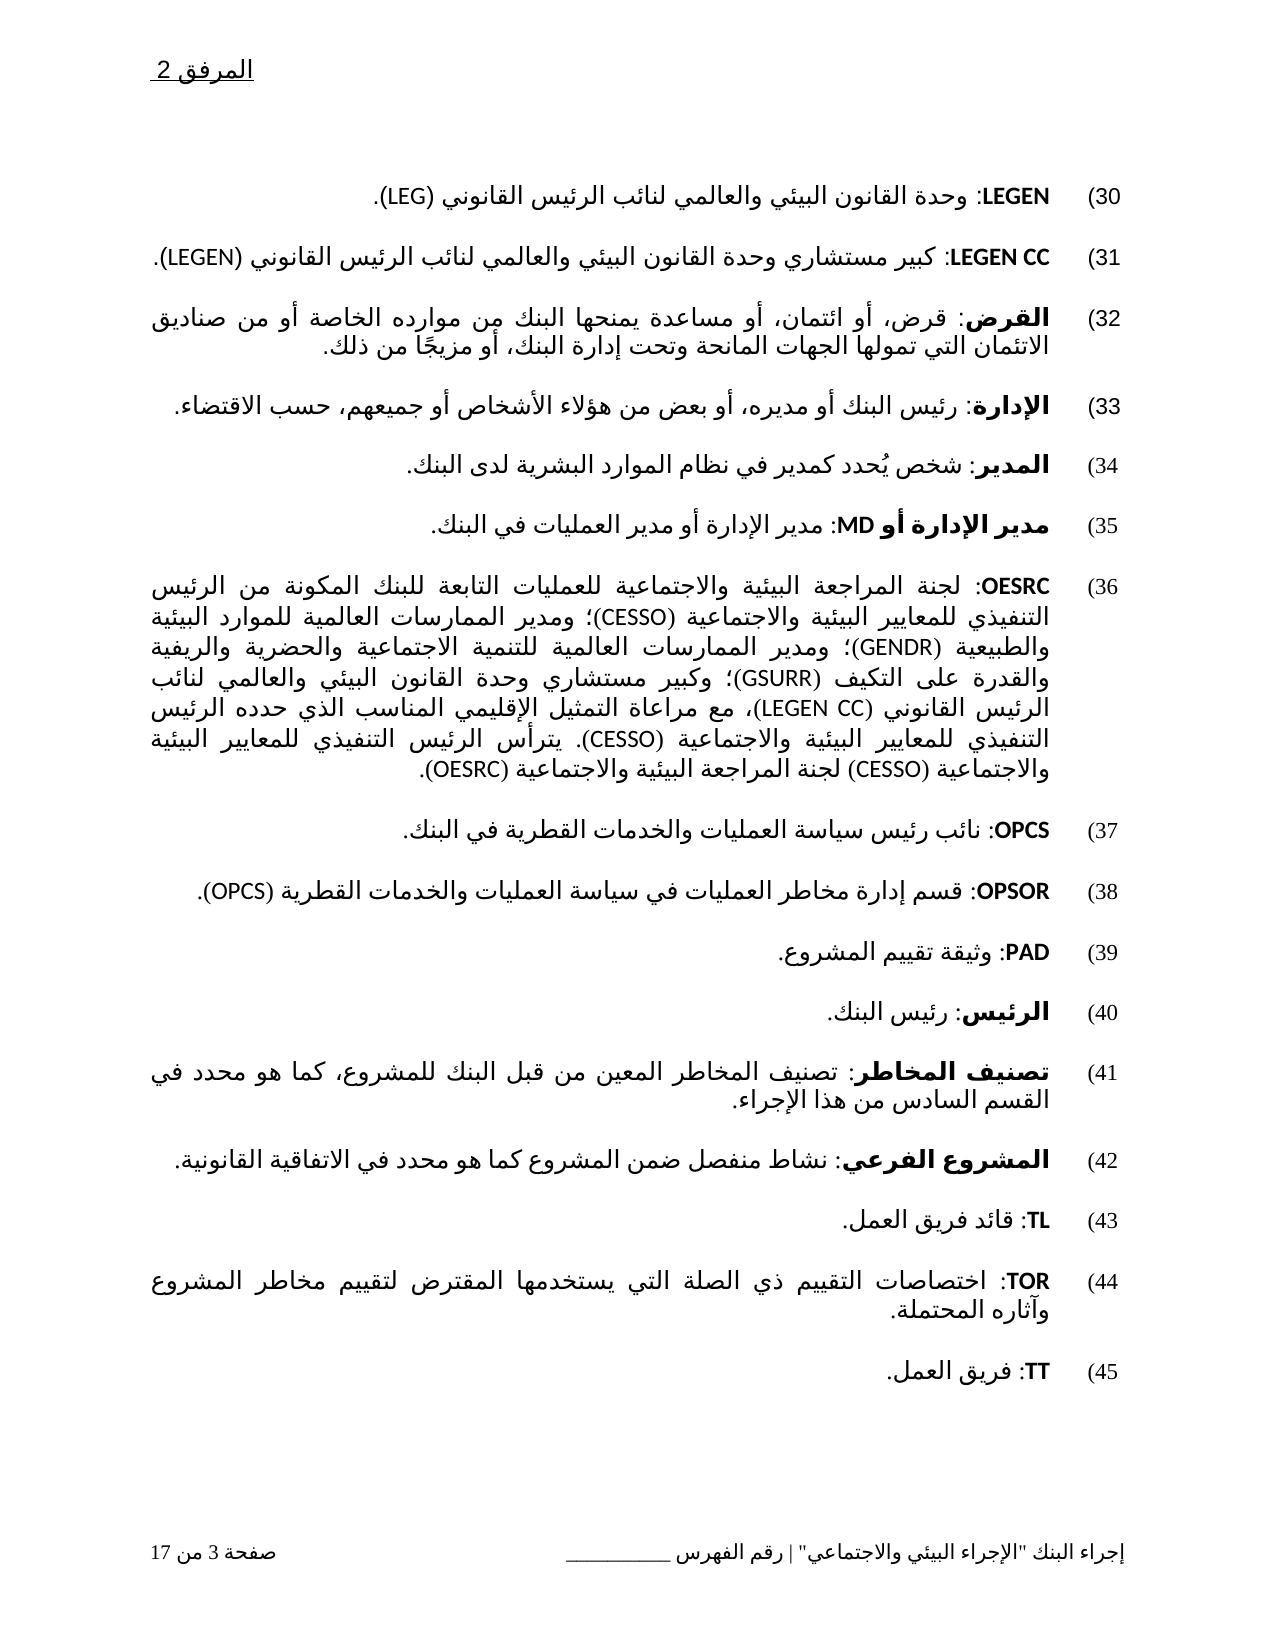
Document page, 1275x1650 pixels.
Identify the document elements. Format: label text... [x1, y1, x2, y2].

list الرئيس: رئيس البنك. [150, 997, 1087, 1026]
list OPCS: نائب رئيس سياسة العمليات والخدمات القطرية في البنك. [150, 814, 1087, 845]
list OPSOR: قسم إدارة مخاطر العمليات في سياسة العمليات والخدمات القطرية (OPCS). [150, 875, 1087, 906]
list مدير الإدارة أو MD: مدير الإدارة أو مدير العمليات في البنك. [150, 509, 1087, 540]
list TT: فريق العمل. [150, 1355, 1087, 1385]
list الإدارة: رئيس البنك أو مديره، أو بعض من هؤلاء الأشخاص أو جميعهم، حسب الاقتضاء. [150, 391, 1087, 419]
list المشروع الفرعي: نشاط منفصل ضمن المشروع كما هو محدد في الاتفاقية القانونية. [150, 1145, 1087, 1173]
list LEGEN: وحدة القانون البيئي والعالمي لنائب الرئيس القانوني (LEG). [150, 181, 1087, 211]
list تصنيف المخاطر: تصنيف المخاطر المعين من قبل البنك للمشروع، كما هو محدد في القسم السادس من هذا الإجراء. [150, 1057, 1087, 1114]
list LEGEN CC: كبير مستشاري وحدة القانون البيئي والعالمي لنائب الرئيس القانوني (LEGEN). [150, 242, 1087, 272]
list TOR: اختصاصات التقييم ذي الصلة التي يستخدمها المقترض لتقييم مخاطر المشروع وآثاره المحتملة. [150, 1265, 1087, 1324]
list OESRC: لجنة المراجعة البيئية والاجتماعية للعمليات التابعة للبنك المكونة من الرئيس التنفيذي للمعايير البيئية والاجتماعية (CESSO)؛ ومدير الممارسات العالمية للموارد البيئية والطبيعية (GENDR)؛ ومدير الممارسات العالمية للتنمية الاجتماعية والحضرية والريفية والقدرة على التكيف (GSURR)؛ وكبير مستشاري وحدة القانون البيئي والعالمي لنائب الرئيس القانوني (LEGEN CC)، مع مراعاة التمثيل الإقليمي المناسب الذي حدده الرئيس التنفيذي للمعايير البيئية والاجتماعية (CESSO). يترأس الرئيس التنفيذي للمعايير البيئية والاجتماعية (CESSO) لجنة المراجعة البيئية والاجتماعية (OESRC). [150, 570, 1087, 784]
list المدير: شخص يُحدد كمدير في نظام الموارد البشرية لدى البنك. [150, 450, 1087, 479]
list القرض: قرض، أو ائتمان، أو مساعدة يمنحها البنك من موارده الخاصة أو من صناديق الاتئمان التي تمولها الجهات المانحة وتحت إدارة البنك، أو مزيجًا من ذلك. [150, 303, 1087, 360]
list TL: قائد فريق العمل. [150, 1204, 1087, 1234]
list PAD: وثيقة تقييم المشروع. [150, 936, 1087, 967]
